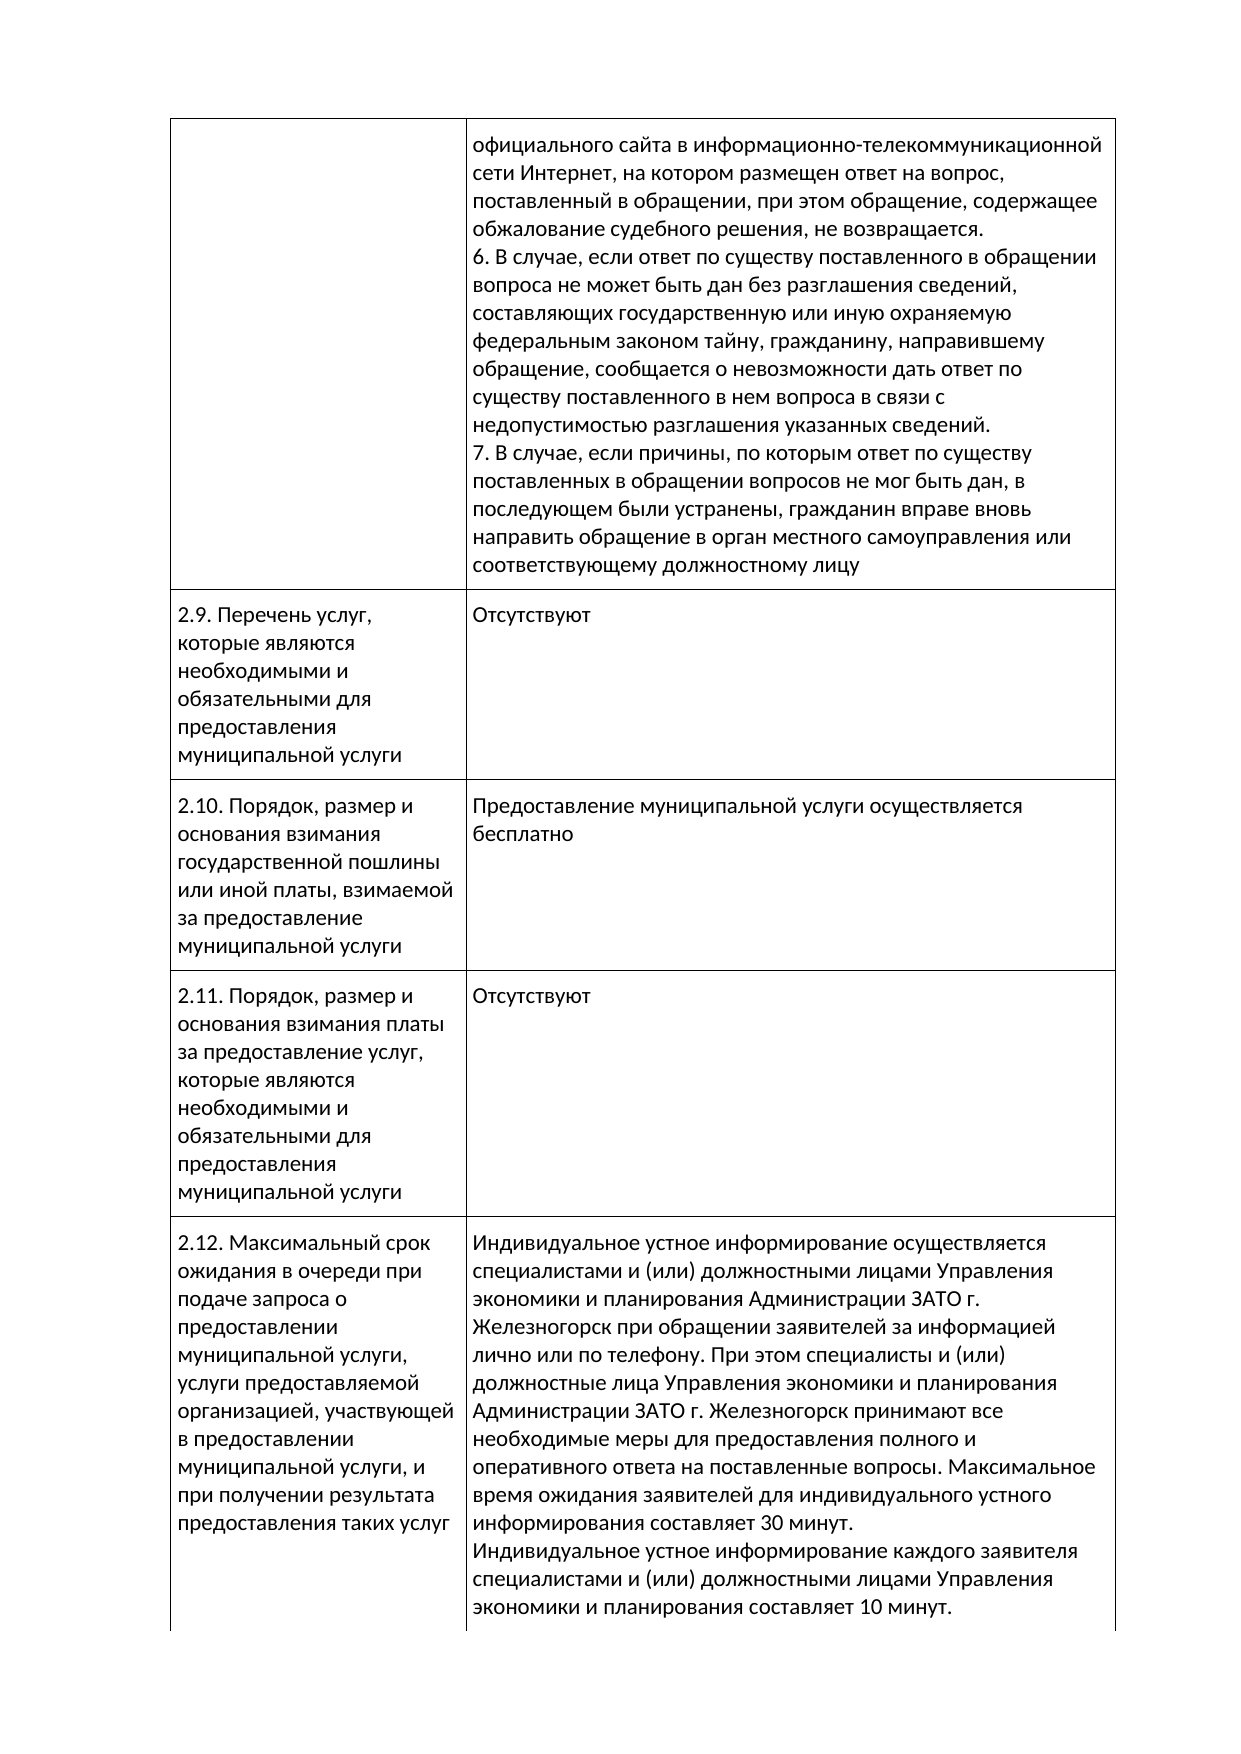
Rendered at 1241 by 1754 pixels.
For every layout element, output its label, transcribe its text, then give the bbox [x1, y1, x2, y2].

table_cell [467, 119, 1115, 589]
table_cell 2.9. Перечень услуг, которые являются необходимыми и обязательными для предоставления муниципальной услуги [171, 590, 466, 779]
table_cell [171, 1217, 466, 1631]
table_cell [171, 119, 466, 589]
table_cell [467, 1217, 1115, 1631]
table_cell Отсутствуют [467, 971, 1115, 1216]
table_cell Предоставление муниципальной услуги осуществляется бесплатно [467, 780, 1115, 969]
table_cell 2.11. Порядок, размер и основания взимания платы за предоставление услуг, которые являются необходимыми и обязательными для предоставления муниципальной услуги [171, 971, 466, 1216]
table_cell 2.10. Порядок, размер и основания взимания государственной пошлины или иной платы, взимаемой за предоставление муниципальной услуги [171, 780, 466, 969]
table_cell Отсутствуют [467, 590, 1115, 779]
